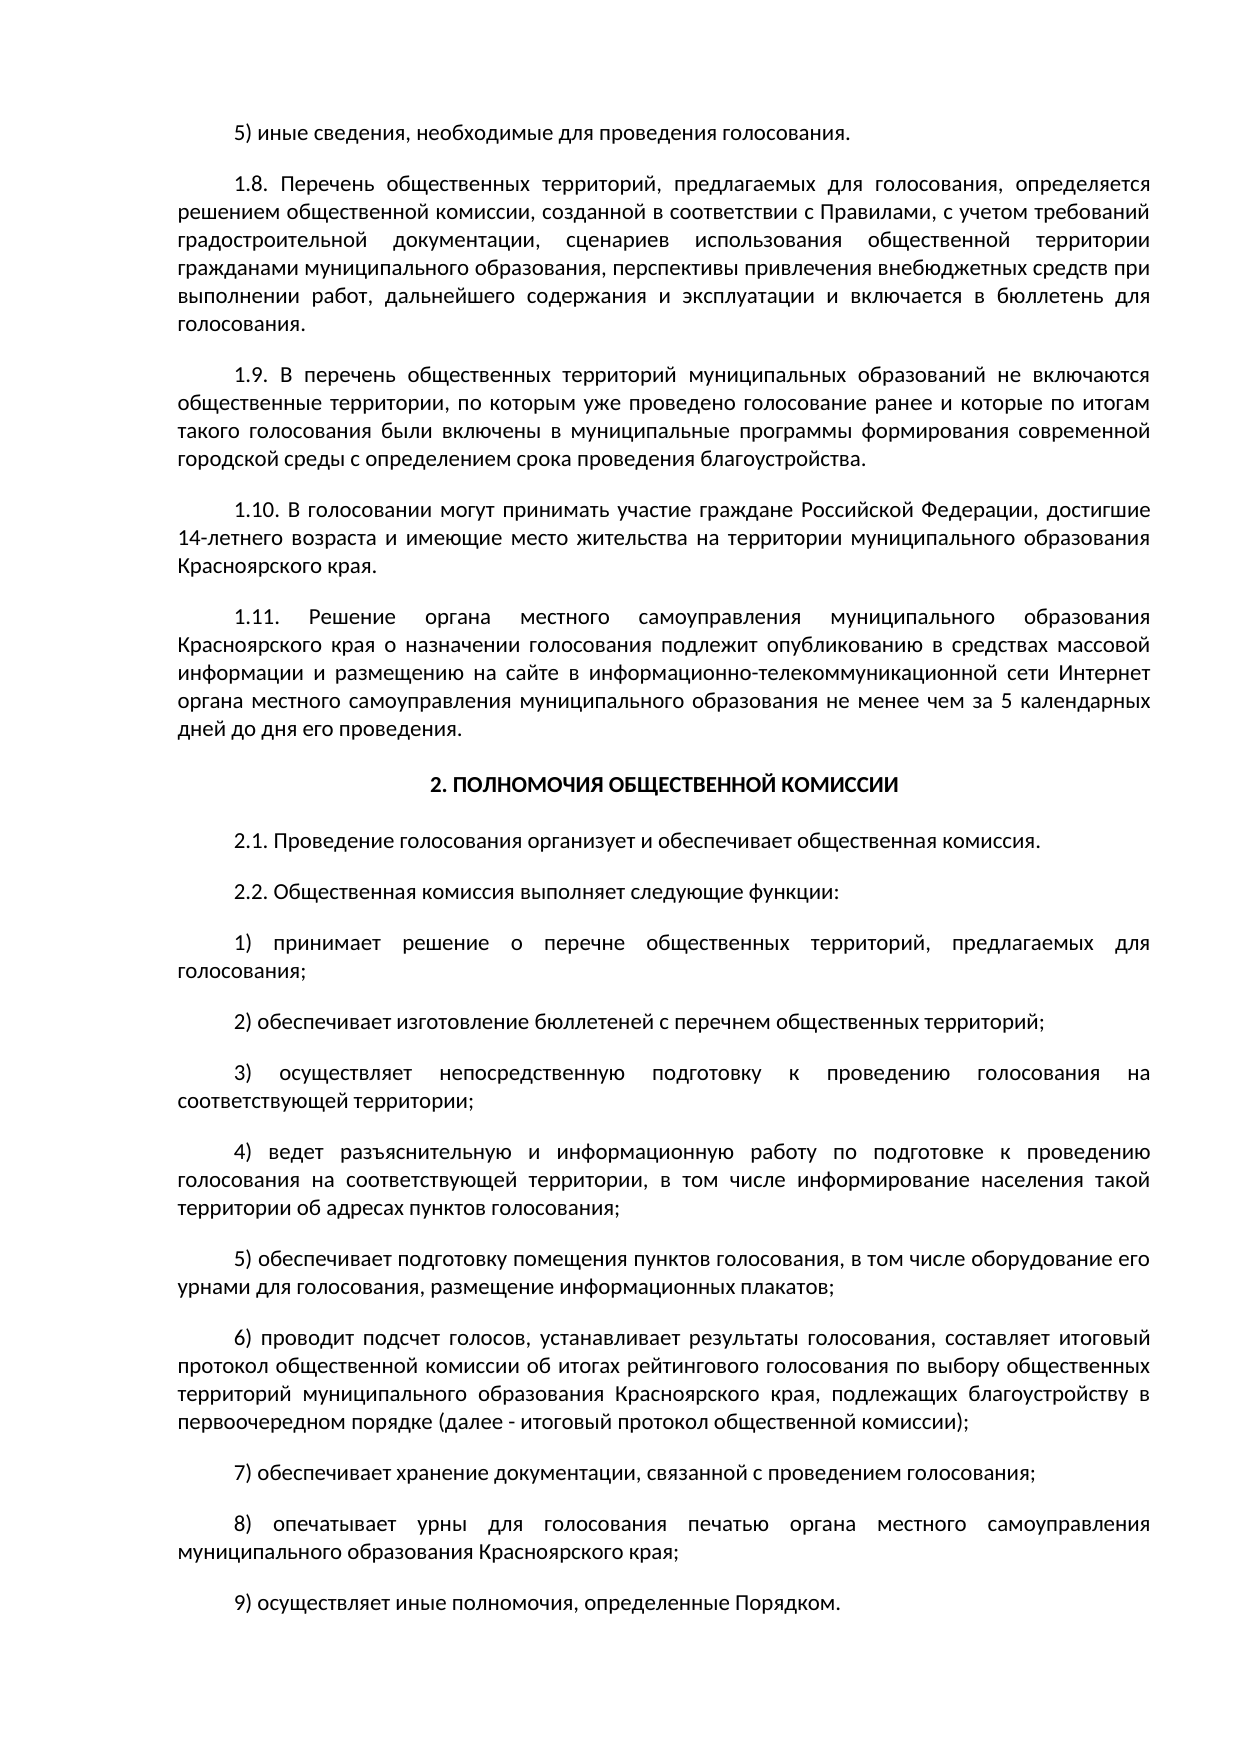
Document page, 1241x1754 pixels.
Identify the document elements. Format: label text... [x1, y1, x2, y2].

text 1.8. Перечень общественных территорий, предлагаемых для голосования, определяется решением общественной комиссии, созданной в соответствии с Правилами, с учетом требований градостроительной документации, сценариев использования общественной территории гражданами муниципального образования, перспективы привлечения внебюджетных средств при выполнении работ, дальнейшего содержания и эксплуатации и включается в бюллетень для голосования. [177, 169, 1152, 337]
text 5) обеспечивает подготовку помещения пунктов голосования, в том числе оборудование его урнами для голосования, размещение информационных плакатов; [177, 1244, 1152, 1300]
text 2) обеспечивает изготовление бюллетеней с перечнем общественных территорий; [177, 1007, 1152, 1035]
text 2.2. Общественная комиссия выполняет следующие функции: [177, 877, 1152, 905]
text 8) опечатывает урны для голосования печатью органа местного самоуправления муниципального образования Красноярского края; [177, 1509, 1152, 1565]
text 4) ведет разъяснительную и информационную работу по подготовке к проведению голосования на соответствующей территории, в том числе информирование населения такой территории об адресах пунктов голосования; [177, 1137, 1152, 1221]
text 3) осуществляет непосредственную подготовку к проведению голосования на соответствующей территории; [177, 1058, 1152, 1114]
text 1.9. В перечень общественных территорий муниципальных образований не включаются общественные территории, по которым уже проведено голосование ранее и которые по итогам такого голосования были включены в муниципальные программы формирования современной городской среды с определением срока проведения благоустройства. [177, 360, 1152, 472]
text 7) обеспечивает хранение документации, связанной с проведением голосования; [177, 1458, 1152, 1486]
text 1.11. Решение органа местного самоуправления муниципального образования Красноярского края о назначении голосования подлежит опубликованию в средствах массовой информации и размещению на сайте в информационно-телекоммуникационной сети Интернет органа местного самоуправления муниципального образования не менее чем за 5 календарных дней до дня его проведения. [177, 602, 1152, 742]
title 2. ПОЛНОМОЧИЯ ОБЩЕСТВЕННОЙ КОМИССИИ [177, 770, 1152, 798]
text 5) иные сведения, необходимые для проведения голосования. [177, 118, 1152, 146]
text 2.1. Проведение голосования организует и обеспечивает общественная комиссия. [177, 826, 1152, 854]
text 1.10. В голосовании могут принимать участие граждане Российской Федерации, достигшие 14-летнего возраста и имеющие место жительства на территории муниципального образования Красноярского края. [177, 495, 1152, 579]
text 9) осуществляет иные полномочия, определенные Порядком. [177, 1588, 1152, 1616]
text 6) проводит подсчет голосов, устанавливает результаты голосования, составляет итоговый протокол общественной комиссии об итогах рейтингового голосования по выбору общественных территорий муниципального образования Красноярского края, подлежащих благоустройству в первоочередном порядке (далее - итоговый протокол общественной комиссии); [177, 1323, 1152, 1435]
text 1) принимает решение о перечне общественных территорий, предлагаемых для голосования; [177, 928, 1152, 984]
